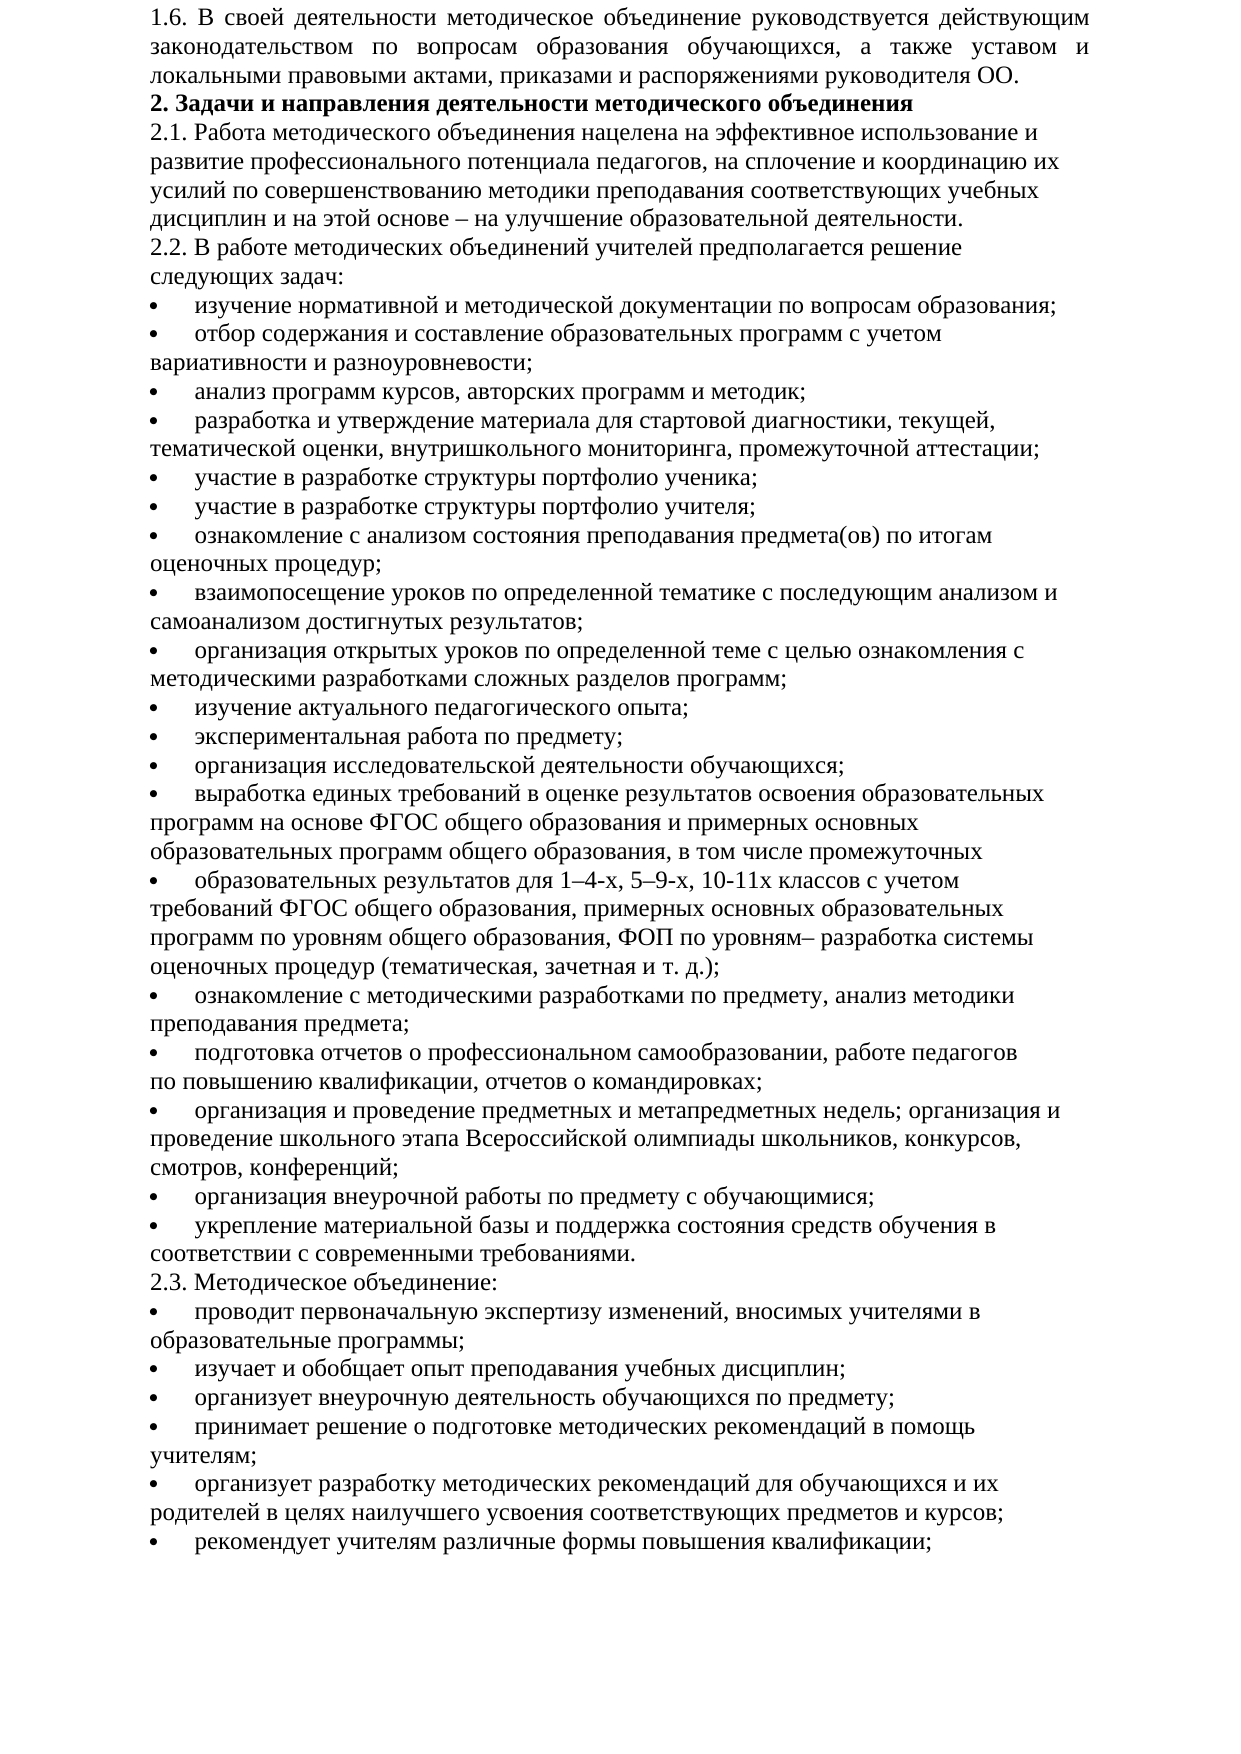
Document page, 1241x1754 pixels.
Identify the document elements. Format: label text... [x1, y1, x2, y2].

list разработка и утверждение материала для стартовой диагностики, текущей, тематической оценки, внутришкольного мониторинга, промежуточной аттестации; [150, 405, 1071, 462]
text 2.2. В работе методических объединений учителей предполагается решение следующих задач: [150, 232, 1090, 290]
list экспериментальная работа по предмету; [150, 721, 1071, 750]
list изучение актуального педагогического опыта; [150, 692, 1071, 721]
text 2. Задачи и направления деятельности методического объединения [150, 88, 1090, 117]
list организует внеурочную деятельность обучающихся по предмету; [150, 1382, 1071, 1411]
list участие в разработке структуры портфолио учителя; [150, 491, 1071, 520]
list изучение нормативной и методической документации по вопросам образования; [150, 290, 1071, 318]
text 2.1. Работа методического объединения нацелена на эффективное использование и развитие профессионального потенциала педагогов, на сплочение и координацию их усилий по совершенствованию методики преподавания соответствующих учебных дисциплин и на этой основе – на улучшение образовательной деятельности. [150, 117, 1090, 232]
list организует разработку методических рекомендаций для обучающихся и их родителей в целях наилучшего усвоения соответствующих предметов и курсов; [150, 1468, 1071, 1526]
list изучает и обобщает опыт преподавания учебных дисциплин; [150, 1353, 1071, 1382]
list рекомендует учителям различные формы повышения квалификации; [150, 1526, 1071, 1555]
list проводит первоначальную экспертизу изменений, вносимых учителями в образовательные программы; [150, 1296, 1071, 1353]
list организация открытых уроков по определенной теме с целью ознакомления с методическими разработками сложных разделов программ; [150, 635, 1071, 692]
list участие в разработке структуры портфолио ученика; [150, 462, 1071, 491]
text 1.6. В своей деятельности методическое объединение руководствуется действующим законодательством по вопросам образования обучающихся, а также уставом и локальными правовыми актами, приказами и распоряжениями руководителя ОО. [150, 2, 1090, 88]
list организация внеурочной работы по предмету с обучающимися; [150, 1181, 1071, 1210]
list организация и проведение предметных и метапредметных недель; организация и проведение школьного этапа Всероссийской олимпиады школьников, конкурсов, смотров, конференций; [150, 1095, 1071, 1181]
list образовательных результатов для 1–4-х, 5–9-х, 10-11х классов с учетом требований ФГОС общего образования, примерных основных образовательных программ по уровням общего образования, ФОП по уровням– разработка системы оценочных процедур (тематическая, зачетная и т. д.); [150, 865, 1071, 980]
list укрепление материальной базы и поддержка состояния средств обучения в соответствии с современными требованиями. [150, 1210, 1071, 1267]
list принимает решение о подготовке методических рекомендаций в помощь учителям; [150, 1411, 1071, 1468]
list подготовка отчетов о профессиональном самообразовании, работе педагогов по повышению квалификации, отчетов о командировках; [150, 1037, 1071, 1095]
list ознакомление с анализом состояния преподавания предмета(ов) по итогам оценочных процедур; [150, 520, 1071, 577]
list ознакомление с методическими разработками по предмету, анализ методики преподавания предмета; [150, 980, 1071, 1037]
list организация исследовательской деятельности обучающихся; [150, 750, 1071, 778]
list взаимопосещение уроков по определенной тематике с последующим анализом и самоанализом достигнутых результатов; [150, 577, 1071, 635]
list отбор содержания и составление образовательных программ с учетом вариативности и разноуровневости; [150, 318, 1071, 376]
list анализ программ курсов, авторских программ и методик; [150, 376, 1071, 405]
list выработка единых требований в оценке результатов освоения образовательных программ на основе ФГОС общего образования и примерных основных образовательных программ общего образования, в том числе промежуточных [150, 778, 1071, 865]
text 2.3. Методическое объединение: [150, 1267, 1090, 1296]
